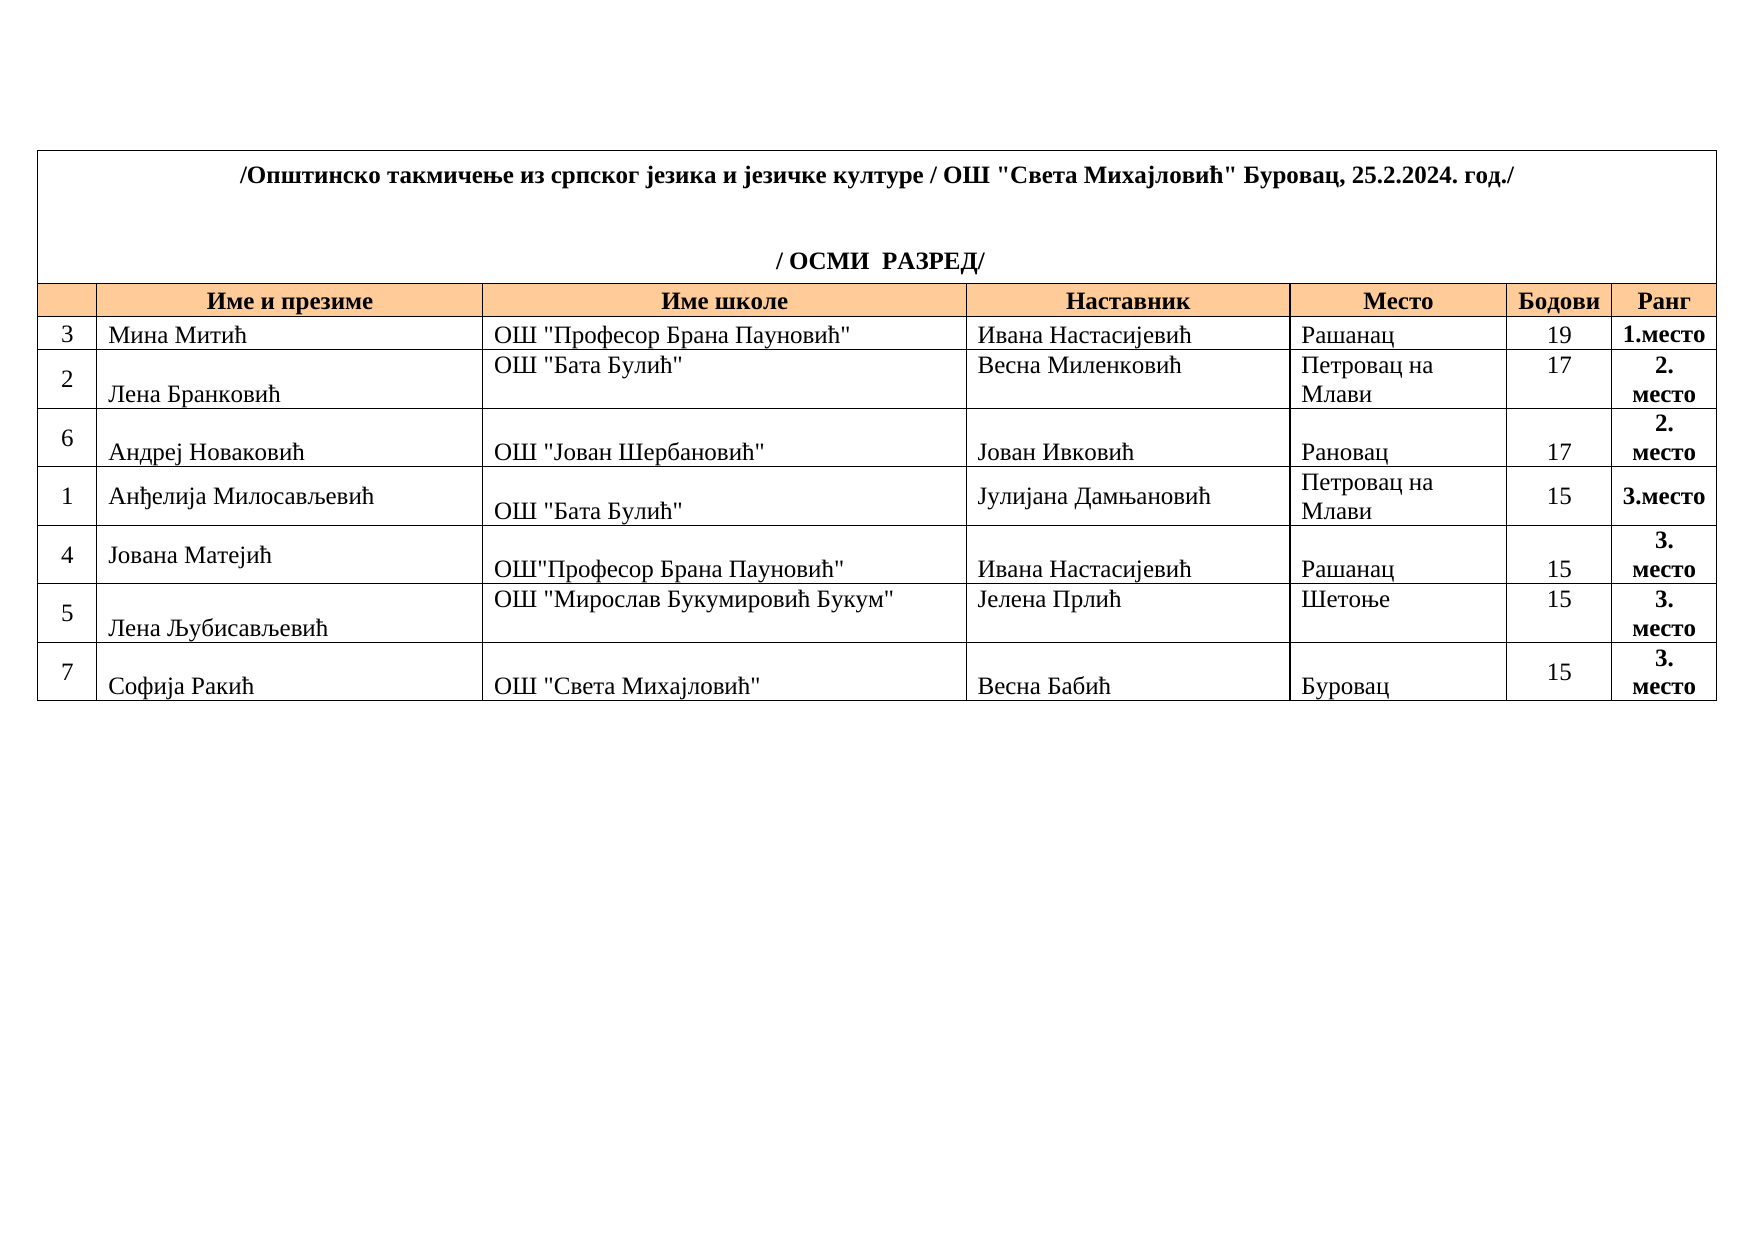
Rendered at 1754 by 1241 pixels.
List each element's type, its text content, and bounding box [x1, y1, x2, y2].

table_cell Весна Миленковић [967, 350, 1289, 407]
table_cell 6 [38, 409, 96, 466]
table_cell Анђелија Милосављевић [97, 467, 482, 524]
table_cell 2. место [1612, 409, 1716, 466]
table_cell Рановац [1291, 409, 1506, 466]
table_cell Јулијана Дамњановић [967, 467, 1289, 524]
table_cell 3.место [1612, 467, 1716, 524]
table_cell Буровац [1291, 643, 1506, 700]
table_cell ОШ "Јован Шербановић" [483, 409, 966, 466]
table_cell Рашанац [1291, 317, 1506, 349]
table_cell 15 [1507, 643, 1611, 700]
table_cell Име школе [483, 284, 966, 316]
table_cell 15 [1507, 526, 1611, 583]
table_cell Ранг [1612, 284, 1716, 316]
table_cell ОШ "Бата Булић" [483, 350, 966, 407]
table_cell 3. место [1612, 584, 1716, 642]
table_cell ОШ "Света Михајловић" [483, 643, 966, 700]
table_cell 19 [1507, 317, 1611, 349]
table_cell Јелена Прлић [967, 584, 1289, 642]
table_cell Јован Ивковић [967, 409, 1289, 466]
table_cell 1 [38, 467, 96, 524]
table_cell Шетоње [1291, 584, 1506, 642]
table_cell ОШ "Професор Брана Пауновић" [483, 317, 966, 349]
table_cell Рашанац [1291, 526, 1506, 583]
table_cell Ивана Настасијевић [967, 526, 1289, 583]
table_header /Општинско такмичење из српског језика и језичке културе / ОШ "Света Михајловић" Буровац, 25.2.2024. год./ / ОСМИ РАЗРЕД/ [38, 151, 1716, 283]
table_cell Петровац на Млави [1291, 350, 1506, 407]
table_cell Лена Љубисављевић [97, 584, 482, 642]
table_cell Андреј Новаковић [97, 409, 482, 466]
table_cell Јована Матејић [97, 526, 482, 583]
table_cell 3. место [1612, 526, 1716, 583]
table_cell 5 [38, 584, 96, 642]
table_cell Место [1291, 284, 1506, 316]
table_cell Весна Бабић [967, 643, 1289, 700]
table_cell Бодови [1507, 284, 1611, 316]
table_cell 17 [1507, 350, 1611, 407]
table_cell Име и презиме [97, 284, 482, 316]
table_cell Софија Ракић [97, 643, 482, 700]
table_cell 2. место [1612, 350, 1716, 407]
table_cell 15 [1507, 467, 1611, 524]
table_cell 15 [1507, 584, 1611, 642]
table_cell [38, 284, 96, 316]
table_cell 2 [38, 350, 96, 407]
table_cell Лена Бранковић [97, 350, 482, 407]
table_cell Мина Митић [97, 317, 482, 349]
table_cell Петровац на Млави [1291, 467, 1506, 524]
table_cell ОШ "Мирослав Букумировић Букум" [483, 584, 966, 642]
table_cell 3. место [1612, 643, 1716, 700]
table_cell 3 [38, 317, 96, 349]
table_cell ОШ"Професор Брана Пауновић" [483, 526, 966, 583]
table_cell 4 [38, 526, 96, 583]
table_cell Наставник [967, 284, 1289, 316]
table_cell ОШ "Бата Булић" [483, 467, 966, 524]
table_cell 17 [1507, 409, 1611, 466]
table_cell 1.место [1612, 317, 1716, 349]
table_cell 7 [38, 643, 96, 700]
table_cell Ивана Настасијевић [967, 317, 1289, 349]
